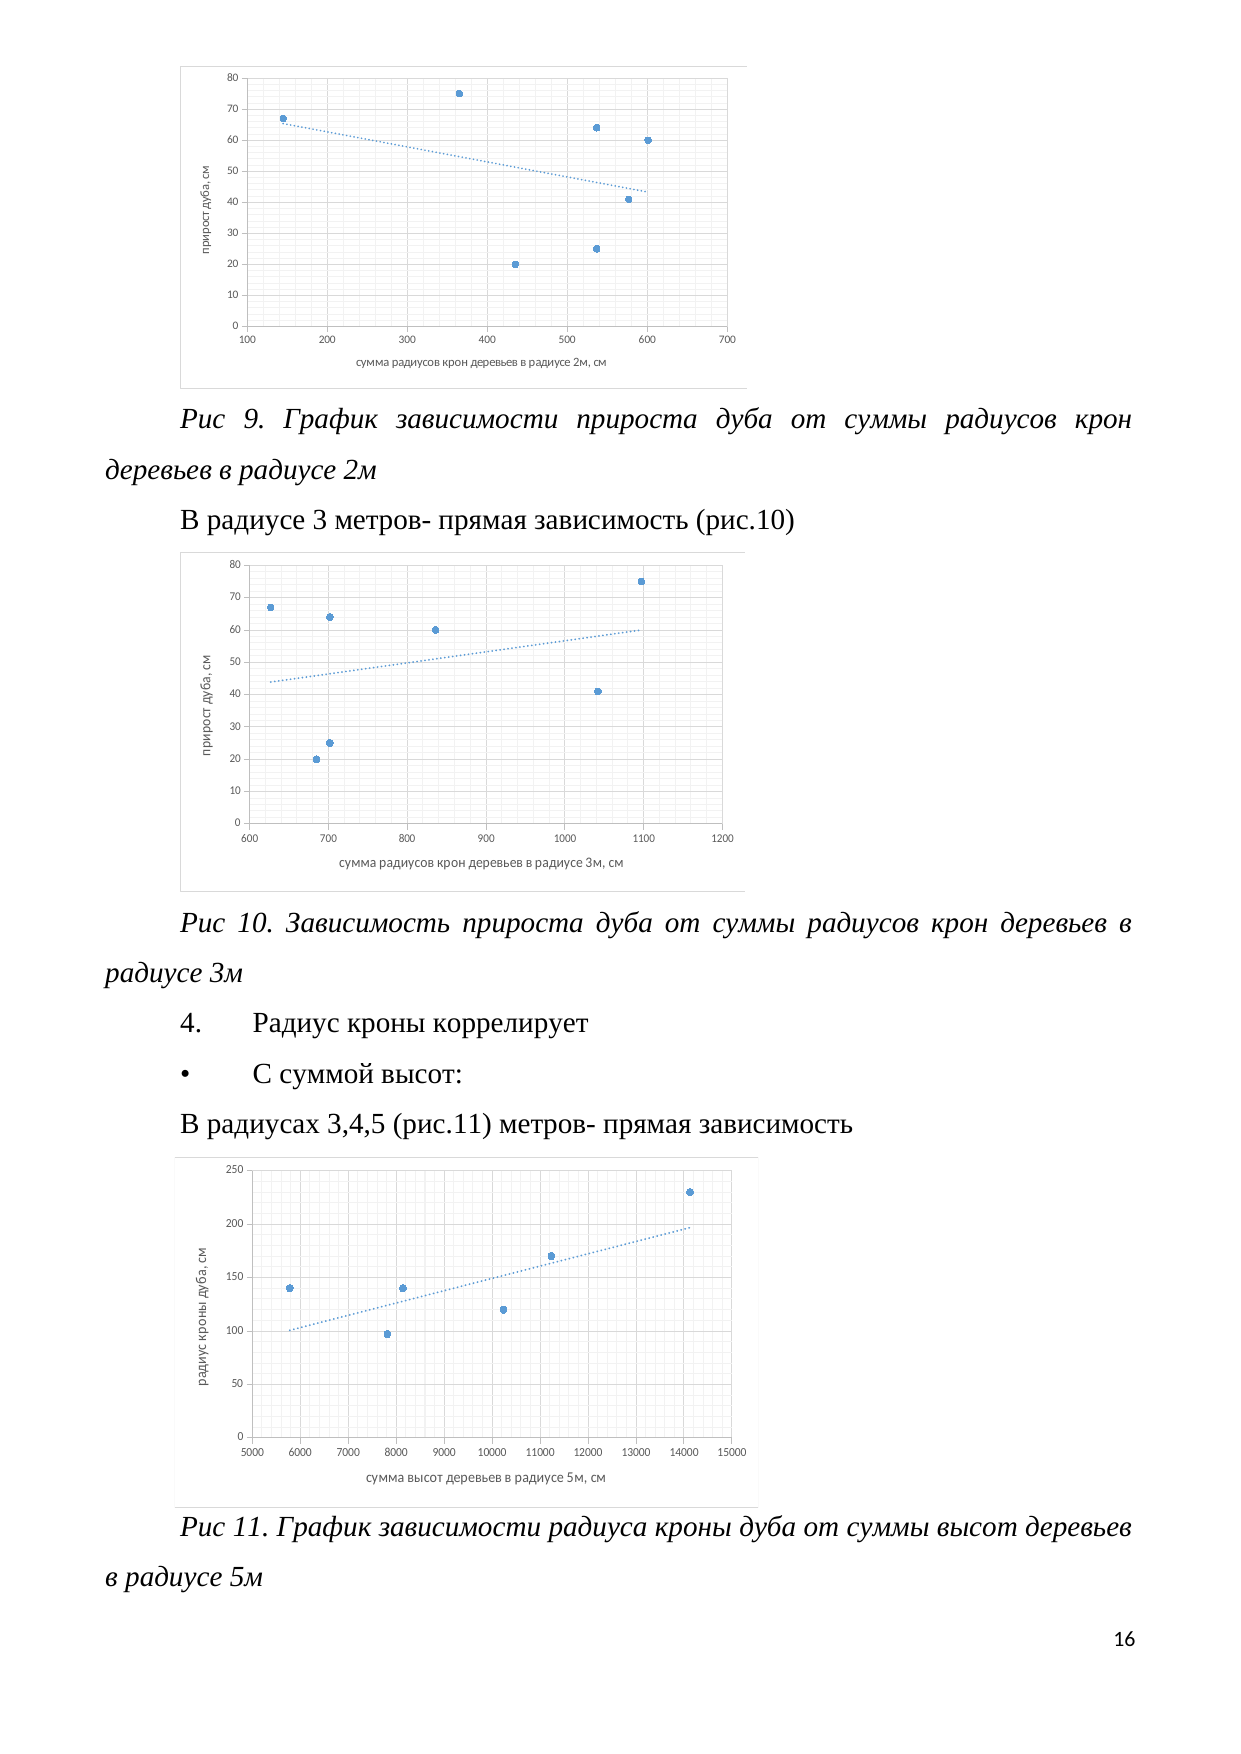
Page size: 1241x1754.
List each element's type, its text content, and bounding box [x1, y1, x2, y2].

text В радиусах 3,4,5 (рис.11) метров- прямая зависимость [105, 1106, 1135, 1140]
text 4. Радиус кроны коррелирует [105, 1006, 1135, 1039]
text Рис 9. График зависимости прироста дуба от суммы радиусов крон деревьев в радиусе 2м [105, 402, 1135, 486]
text В радиусе 3 метров- прямая зависимость (рис.10) [105, 502, 1135, 536]
text Рис 11. График зависимости радиуса кроны дуба от суммы высот деревьев в радиусе 5м [105, 1509, 1135, 1593]
text Рис 10. Зависимость прироста дуба от суммы радиусов крон деревьев в радиусе 3м [105, 905, 1135, 989]
text • С суммой высот: [105, 1056, 1135, 1089]
